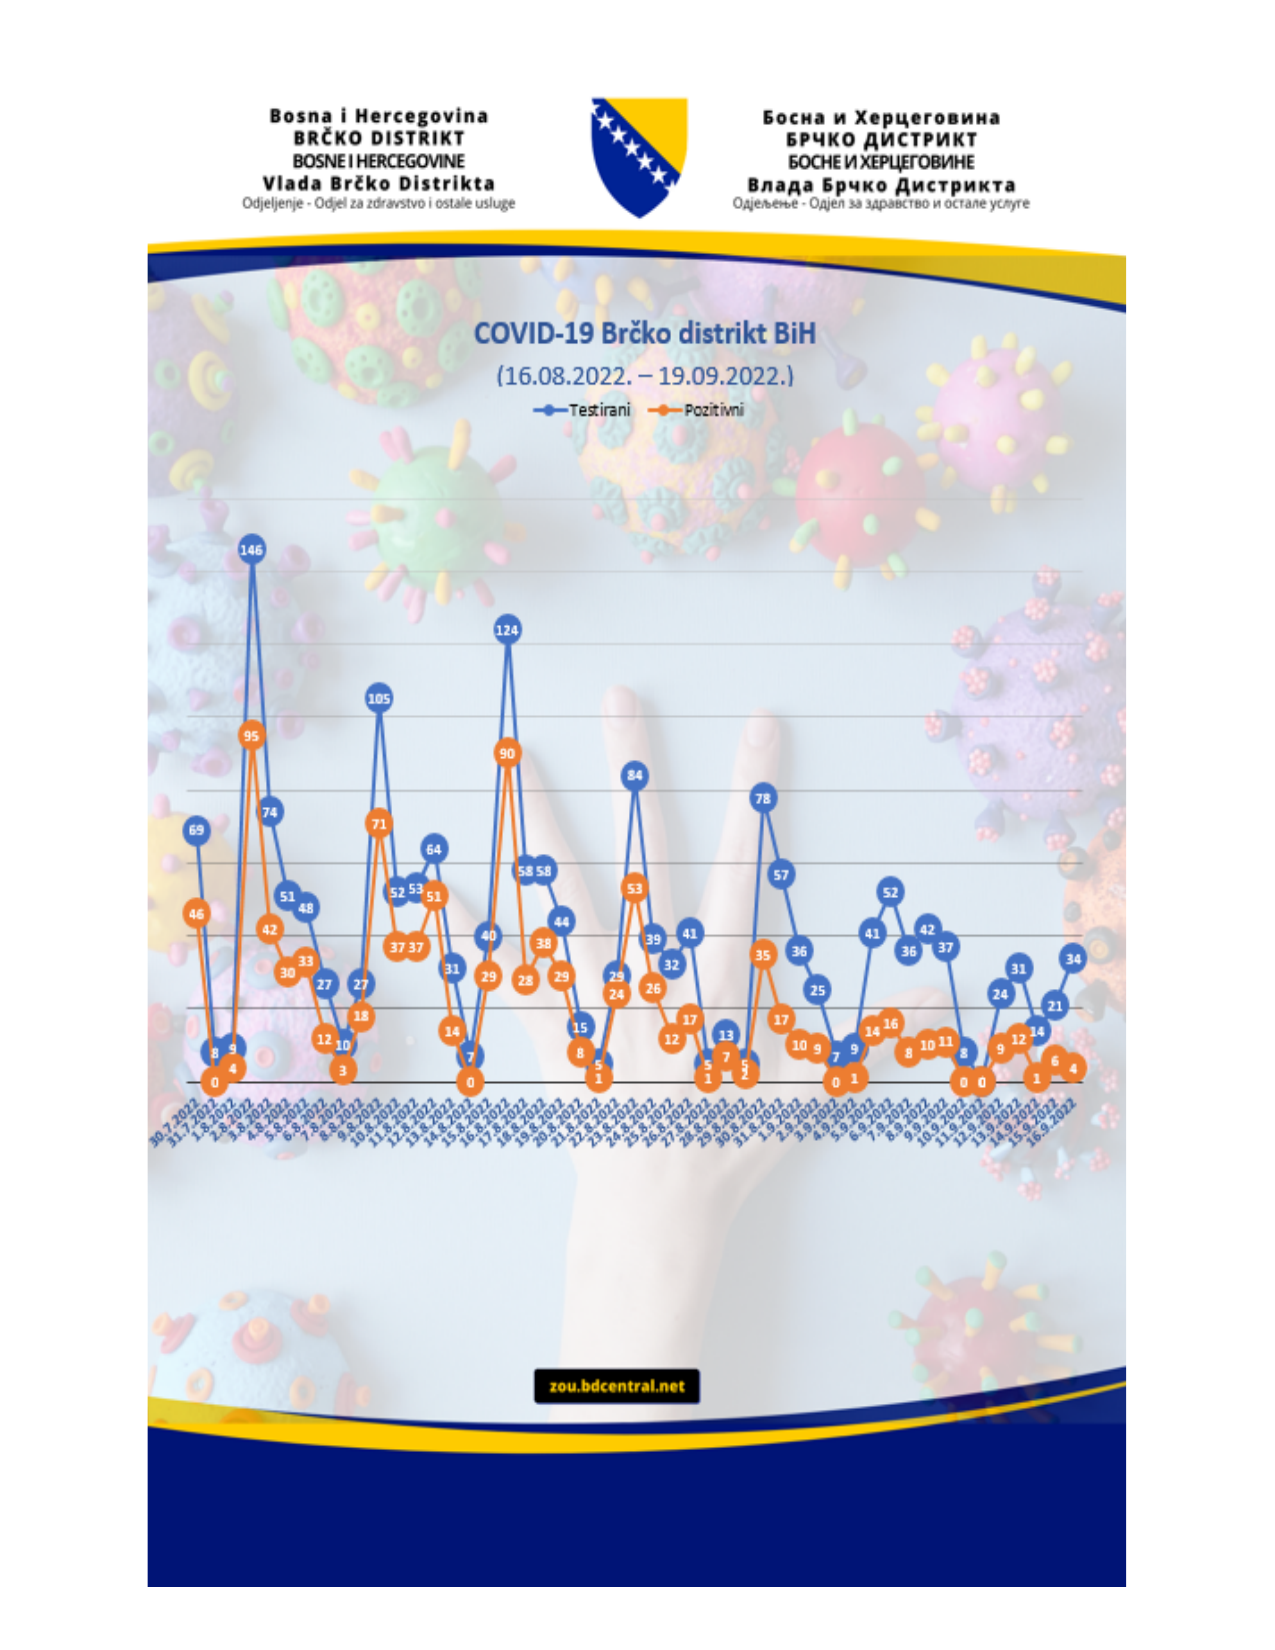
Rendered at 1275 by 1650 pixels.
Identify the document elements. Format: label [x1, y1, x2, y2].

picture [147, 72, 1127, 1587]
